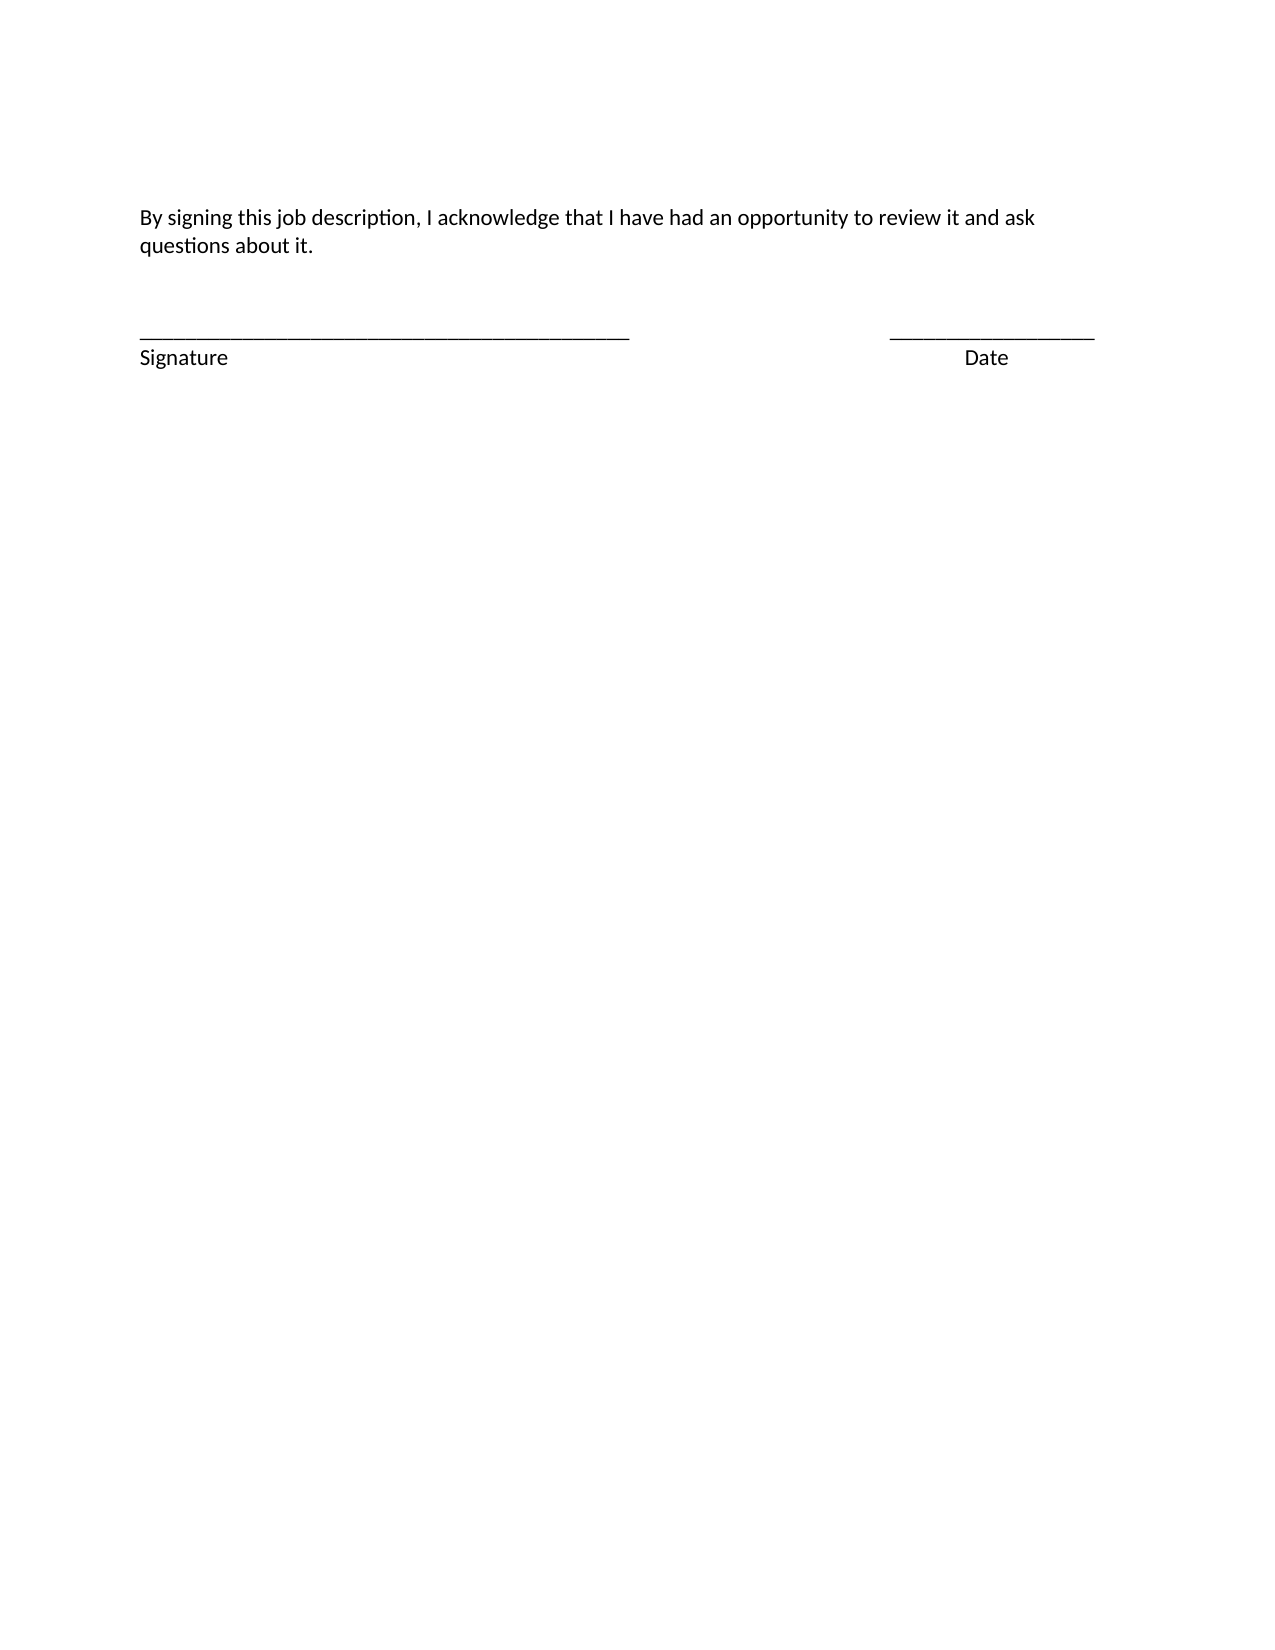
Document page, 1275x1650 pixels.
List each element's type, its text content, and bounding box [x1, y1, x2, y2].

text Signature Date [139, 343, 1125, 371]
text ___________________________________________ __________________ [139, 315, 1125, 343]
text By signing this job description, I acknowledge that I have had an opportunity to review it and ask questions about it. [139, 203, 1125, 259]
